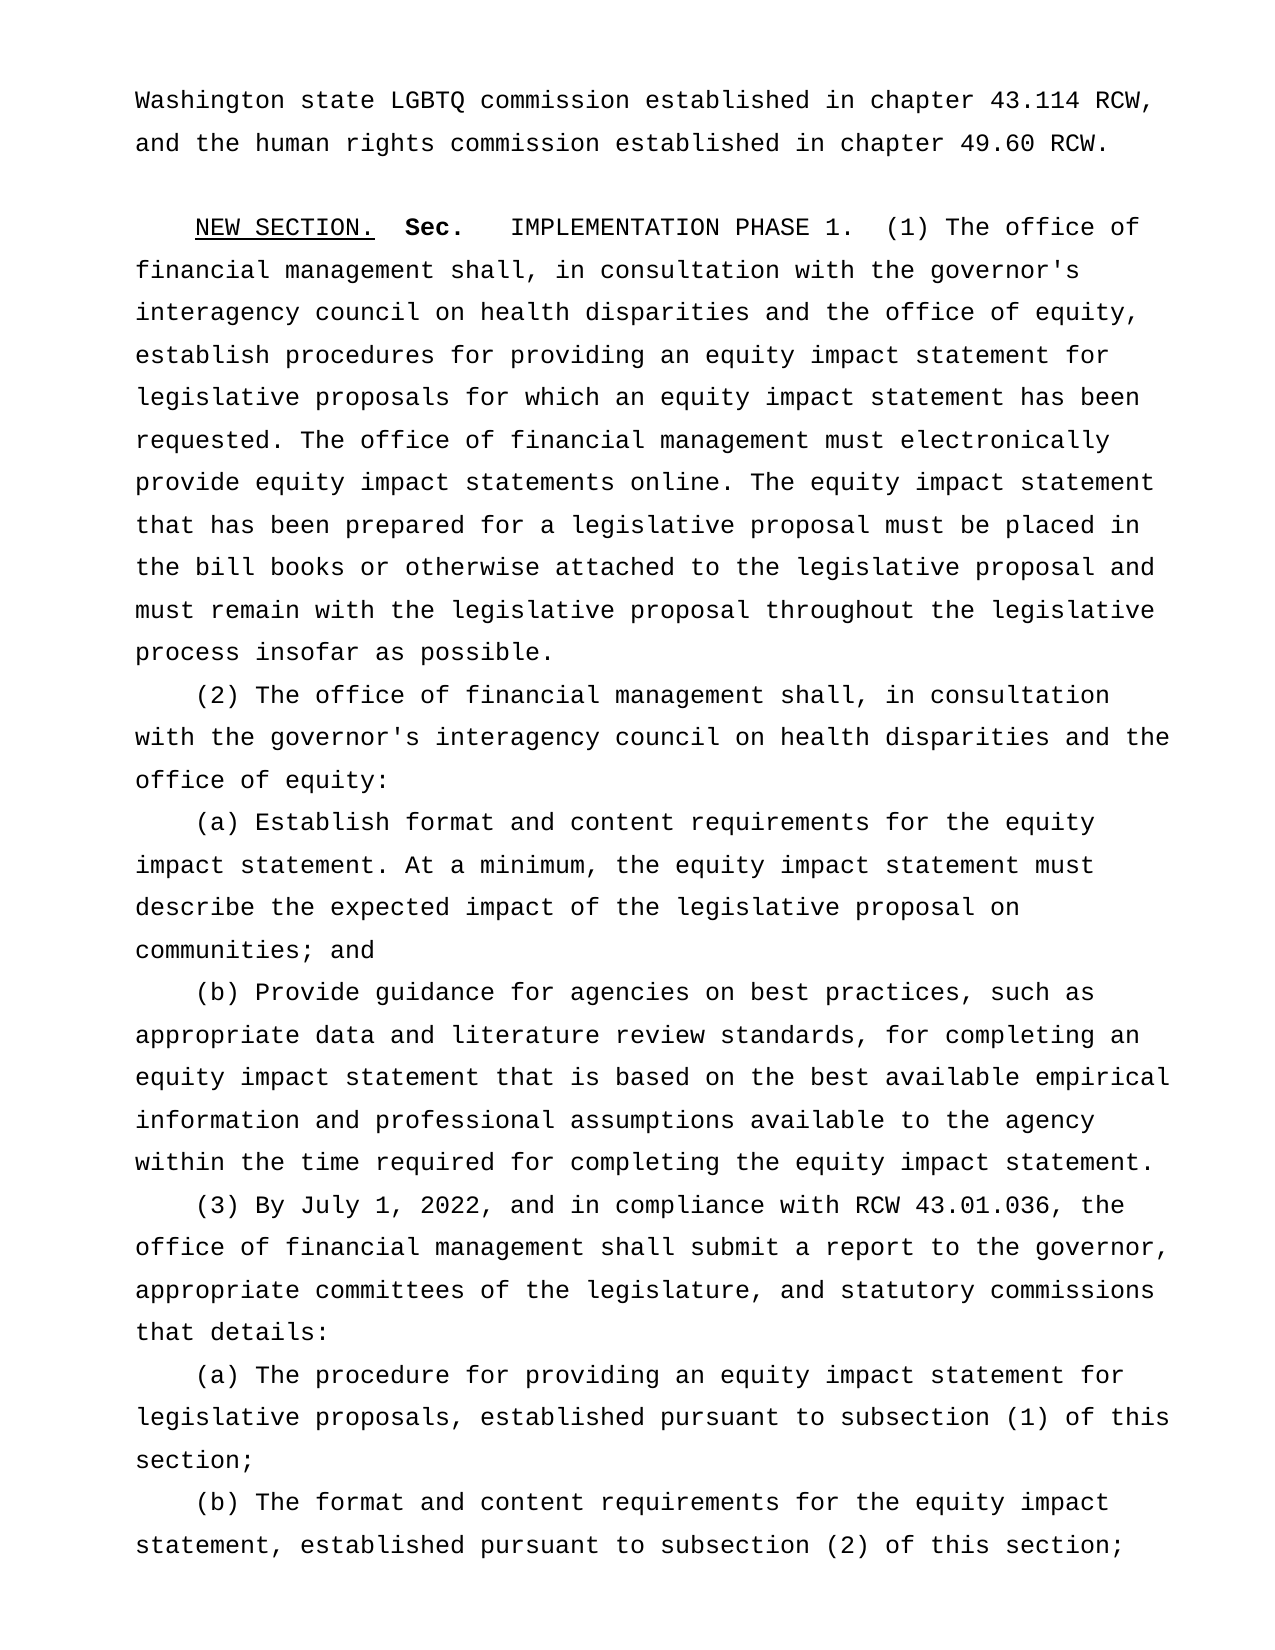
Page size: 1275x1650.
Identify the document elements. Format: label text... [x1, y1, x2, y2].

text (a) The procedure for providing an equity impact statement for legislative proposals, established pursuant to subsection (1) of this section; [135, 1349, 1170, 1477]
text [135, 75, 1170, 160]
text NEW SECTION. Sec. IMPLEMENTATION PHASE 1. (1) The office of financial management shall, in consultation with the governor's interagency council on health disparities and the office of equity, establish procedures for providing an equity impact statement for legislative proposals for which an equity impact statement has been requested. The office of financial management must electronically provide equity impact statements online. The equity impact statement that has been prepared for a legislative proposal must be placed in the bill books or otherwise attached to the legislative proposal and must remain with the legislative proposal throughout the legislative process insofar as possible. [135, 202, 1170, 669]
text (3) By July 1, 2022, and in compliance with RCW 43.01.036, the office of financial management shall submit a report to the governor, appropriate committees of the legislature, and statutory commissions that details: [135, 1179, 1170, 1349]
text (a) Establish format and content requirements for the equity impact statement. At a minimum, the equity impact statement must describe the expected impact of the legislative proposal on communities; and [135, 797, 1170, 967]
text (b) The format and content requirements for the equity impact statement, established pursuant to subsection (2) of this section; [135, 1477, 1170, 1562]
text (2) The office of financial management shall, in consultation with the governor's interagency council on health disparities and the office of equity: [135, 669, 1170, 797]
text (b) Provide guidance for agencies on best practices, such as appropriate data and literature review standards, for completing an equity impact statement that is based on the best available empirical information and professional assumptions available to the agency within the time required for completing the equity impact statement. [135, 967, 1170, 1179]
